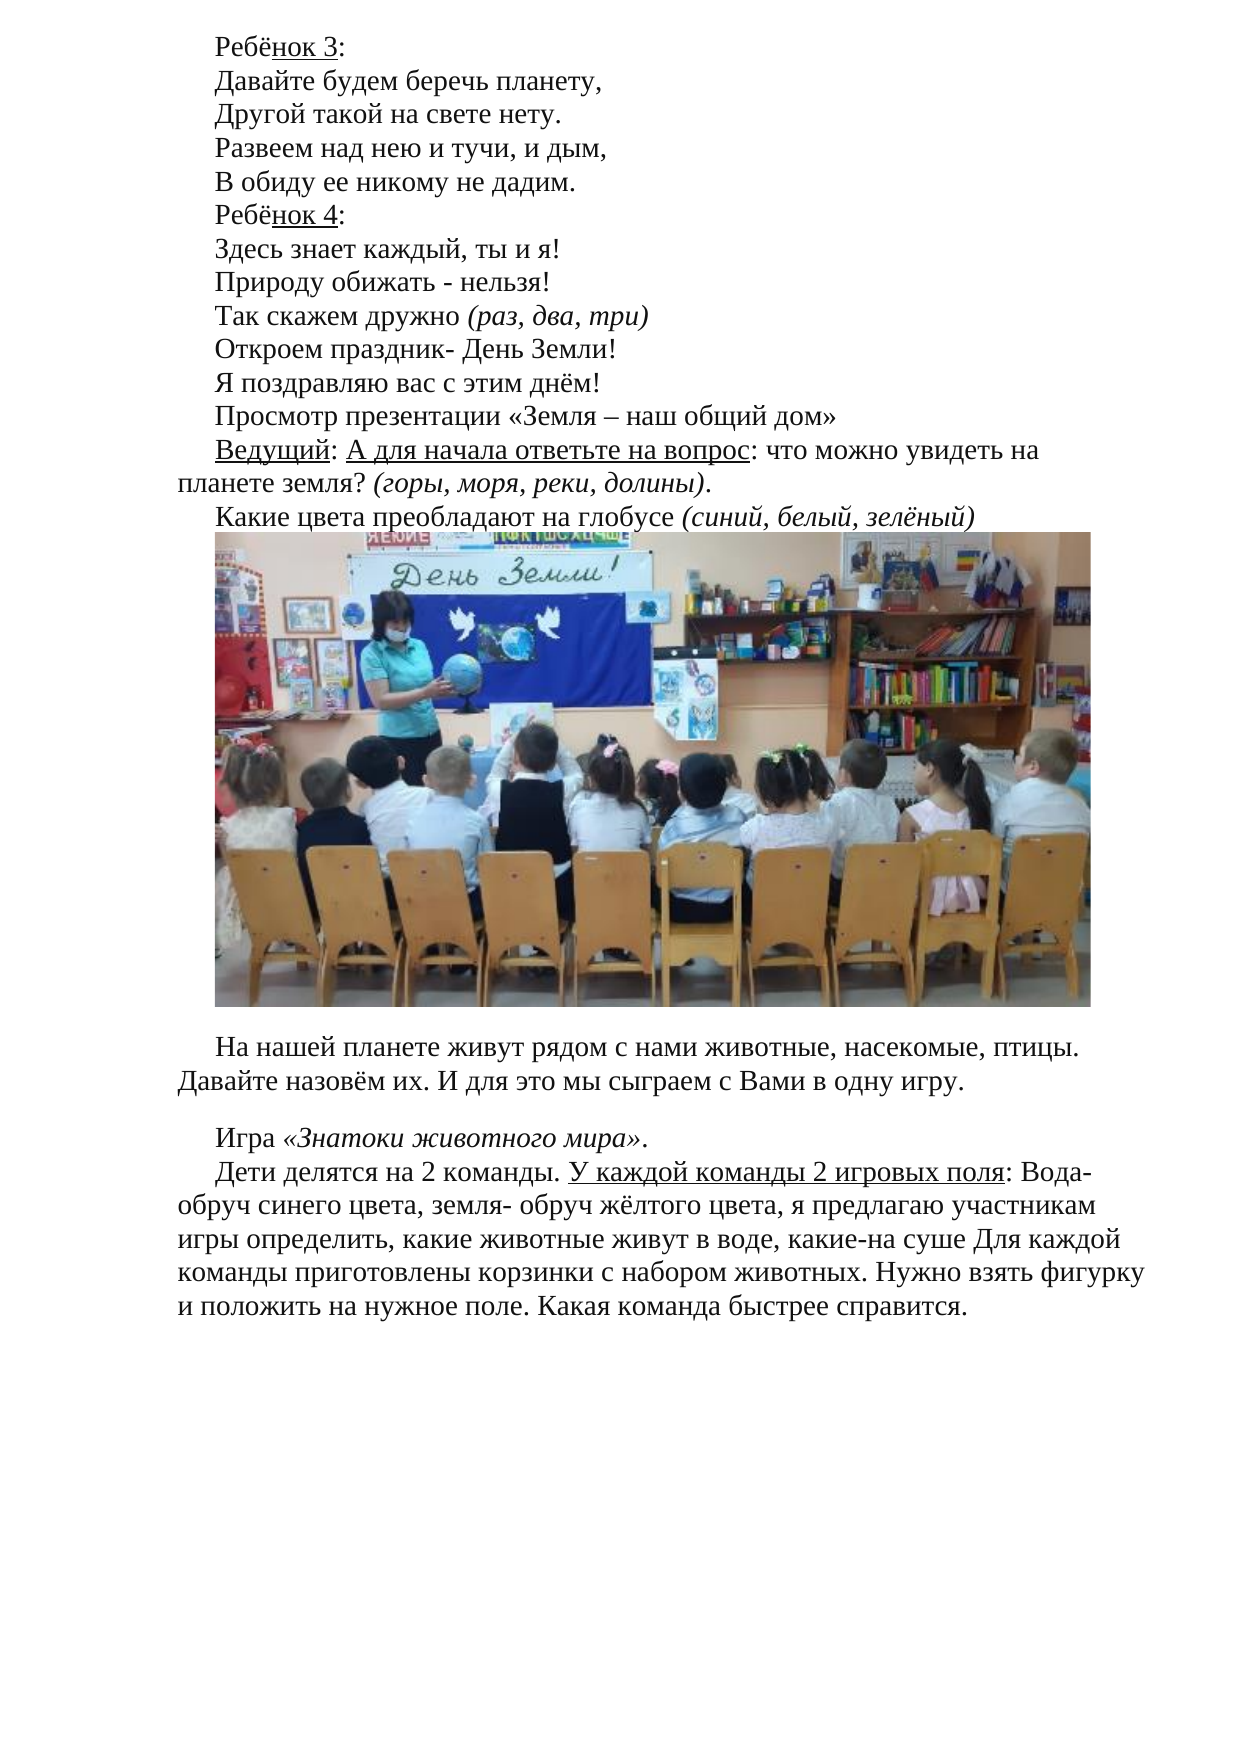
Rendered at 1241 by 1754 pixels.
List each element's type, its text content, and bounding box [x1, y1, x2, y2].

text Развеем над нею и тучи, и дым, [177, 130, 1152, 164]
text Я поздравляю вас с этим днём! [177, 365, 1152, 398]
picture [214, 532, 1091, 1007]
text Какие цвета преобладают на глобусе (синий, белый, зелёный) [177, 499, 1152, 533]
text На нашей планете живут рядом с нами животные, насекомые, птицы. Давайте назовём их. И для это мы сыграем с Вами в одну игру. [177, 1029, 1152, 1097]
text Природу обижать - нельзя! [177, 264, 1152, 298]
text Просмотр презентации «Земля – наш общий дом» [177, 398, 1152, 432]
text В обиду ее никому не дадим. [177, 164, 1152, 197]
text Ребёнок 3: [177, 29, 1152, 63]
text Давайте будем беречь планету, [177, 63, 1152, 97]
text Ведущий: А для начала ответьте на вопрос: что можно увидеть на планете земля? (горы, моря, реки, долины). [177, 432, 1152, 499]
text Другой такой на свете нету. [177, 97, 1152, 130]
text Так скажем дружно (раз, два, три) [177, 298, 1152, 331]
text Игра «Знатоки животного мира». [177, 1120, 1152, 1154]
text Здесь знает каждый, ты и я! [177, 231, 1152, 264]
text Дети делятся на 2 команды. У каждой команды 2 игровых поля: Вода-обруч синего цвета, земля- обруч жёлтого цвета, я предлагаю участникам игры определить, какие животные живут в воде, какие-на суше Для каждой команды приготовлены корзинки с набором животных. Нужно взять фигурку и положить на нужное поле. Какая команда быстрее справится. [177, 1154, 1152, 1321]
text Ребёнок 4: [177, 197, 1152, 231]
text Откроем праздник- День Земли! [177, 331, 1152, 365]
